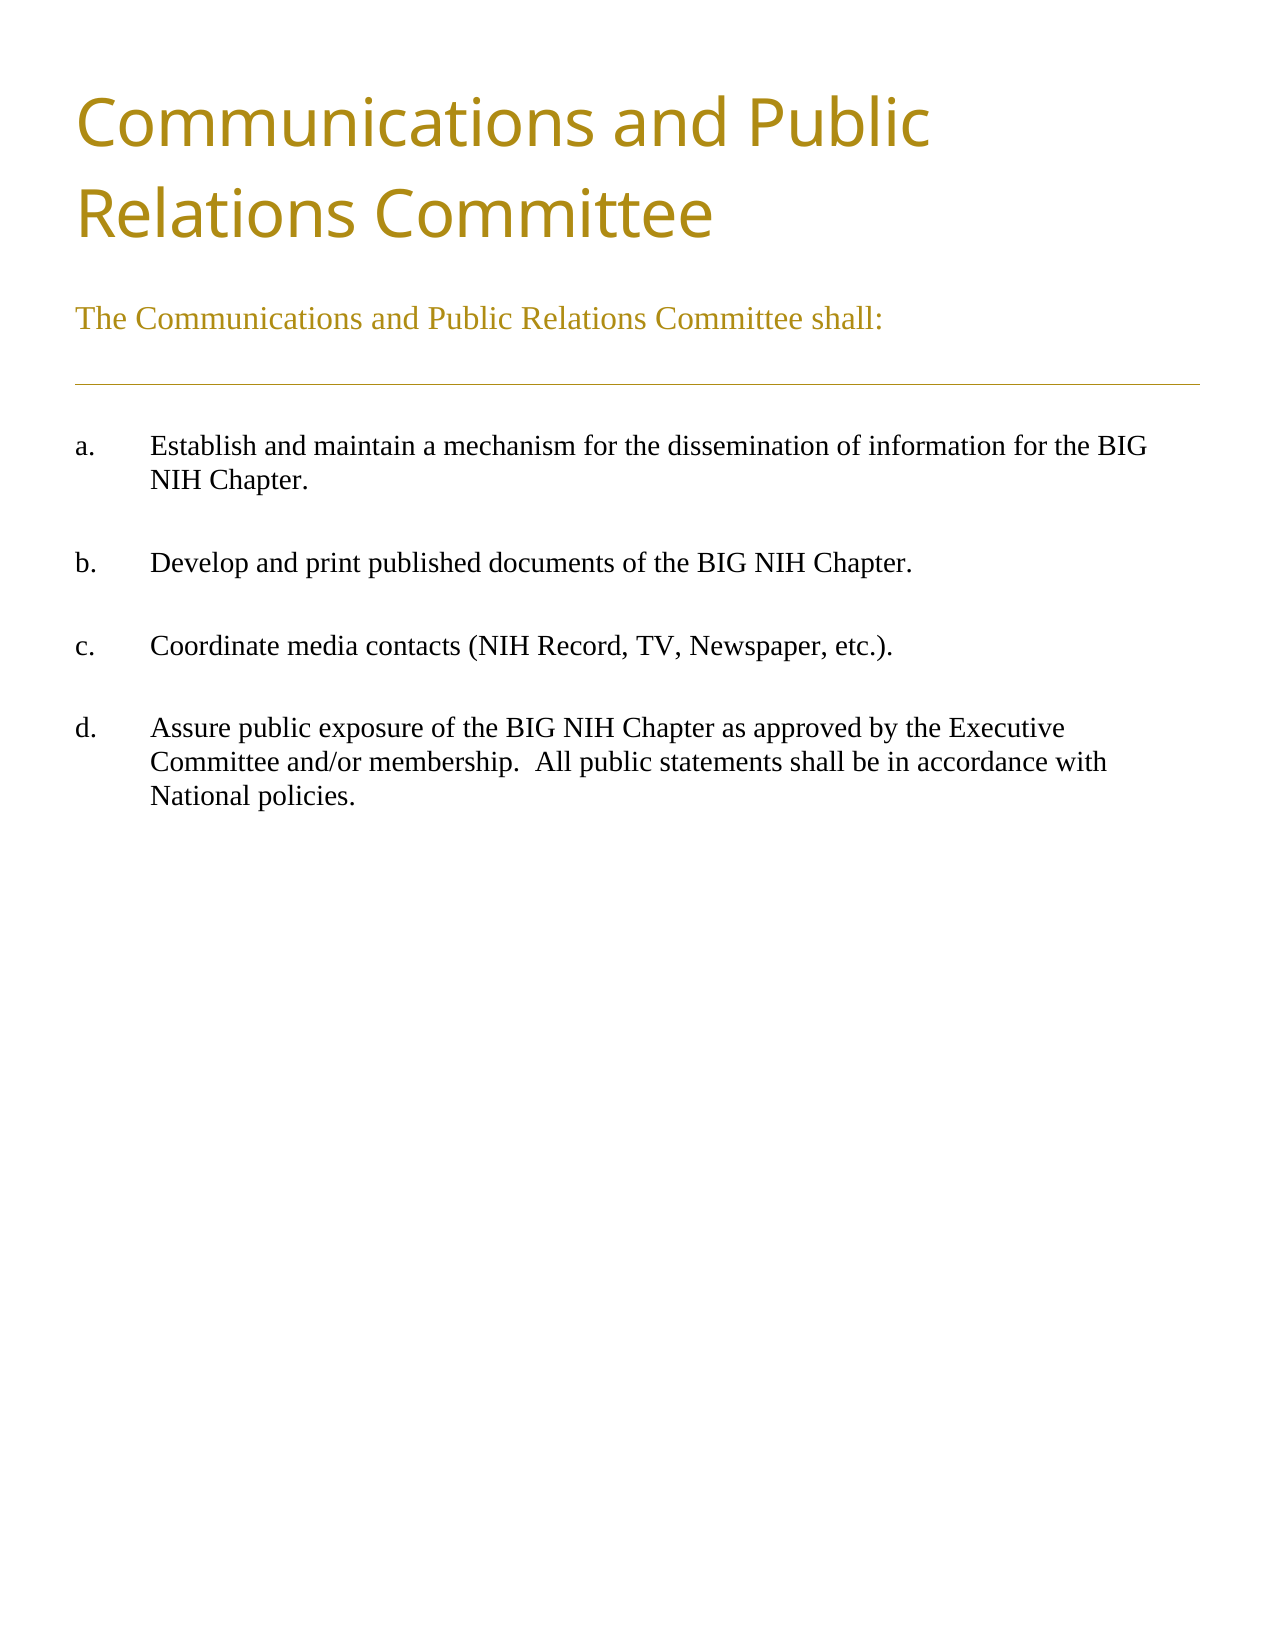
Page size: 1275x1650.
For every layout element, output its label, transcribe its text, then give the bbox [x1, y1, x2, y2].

title Communications and Public Relations Committee [75, 75, 1200, 257]
list Coordinate media contacts (NIH Record, TV, Newspaper, etc.). [75, 628, 1200, 661]
list Assure public exposure of the BIG NIH Chapter as approved by the Executive Committee and/or membership. All public statements shall be in accordance with National policies. [75, 711, 1200, 811]
list Develop and print published documents of the BIG NIH Chapter. [75, 545, 1200, 578]
list Establish and maintain a mechanism for the dissemination of information for the BIG NIH Chapter. [75, 428, 1200, 495]
subtitle The Communications and Public Relations Committee shall: [75, 298, 1200, 384]
